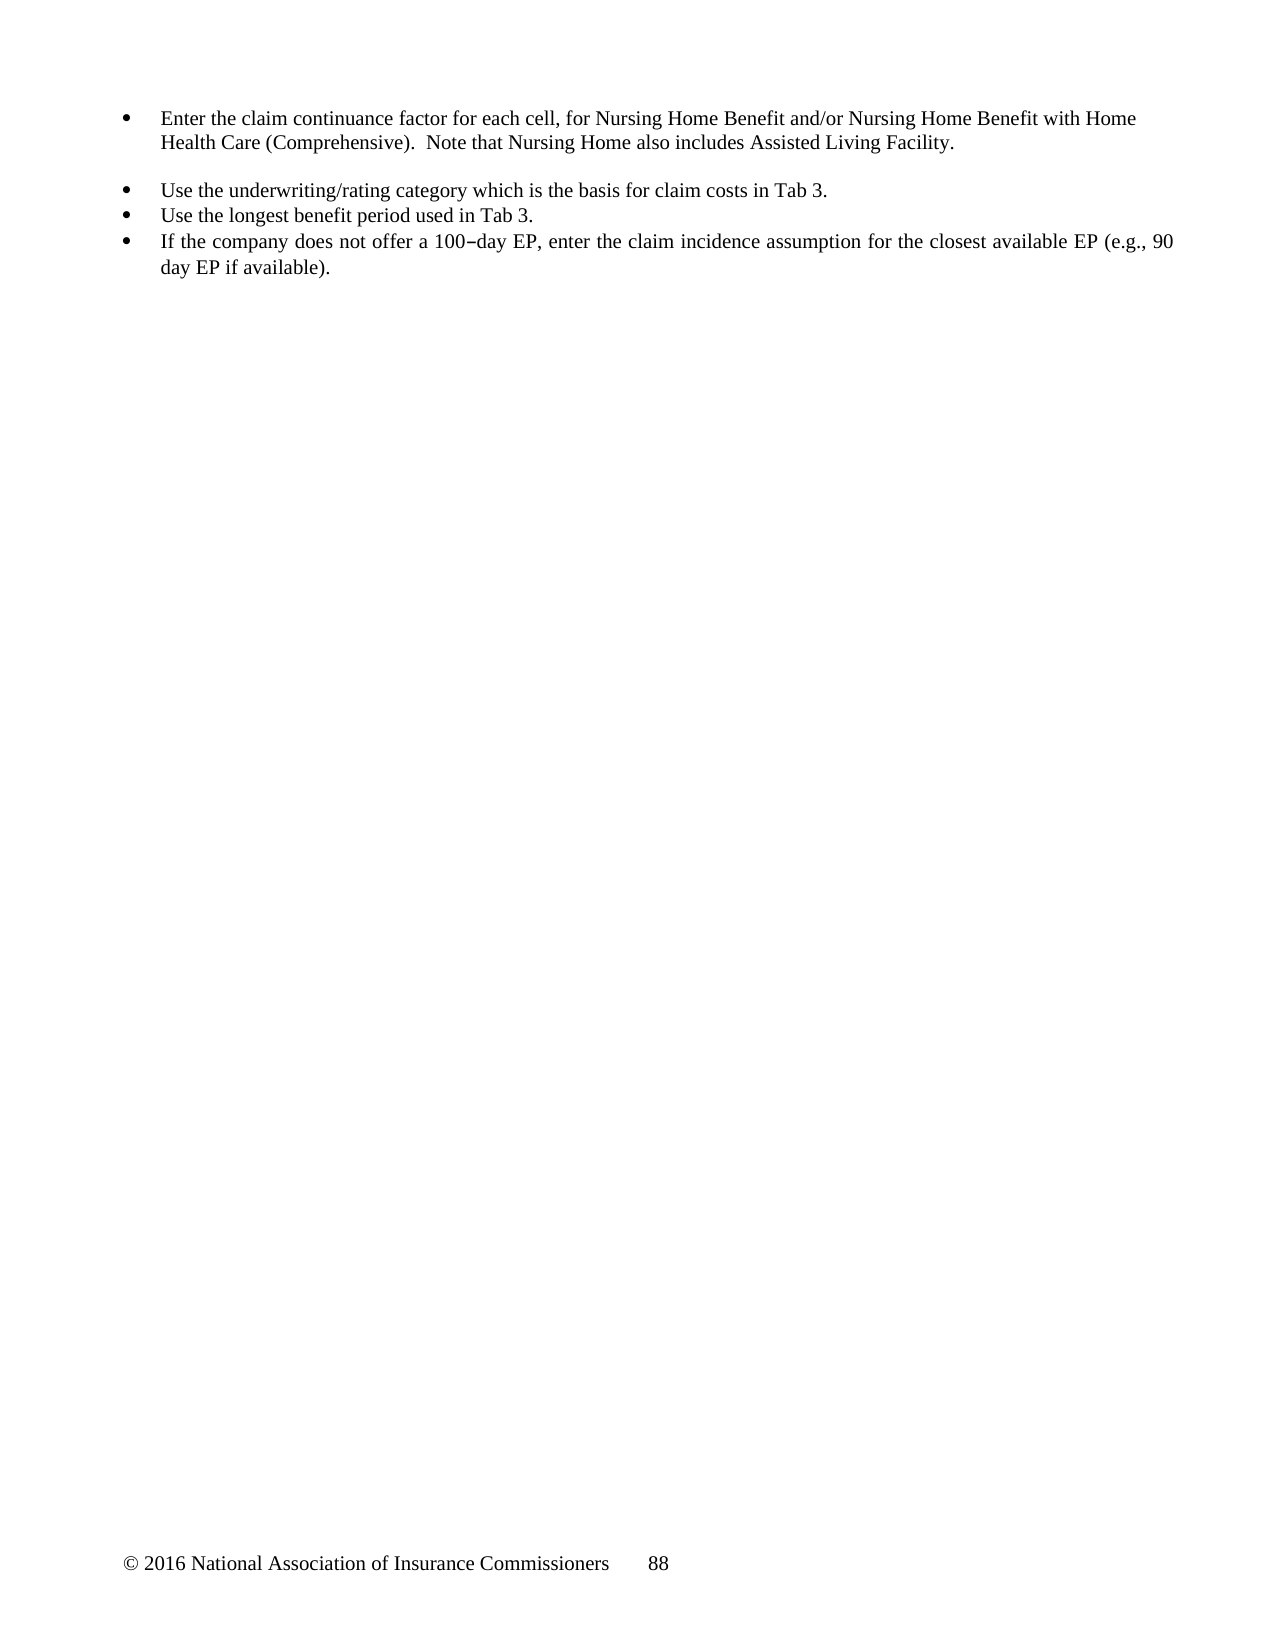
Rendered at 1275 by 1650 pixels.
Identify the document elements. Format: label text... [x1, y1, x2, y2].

list Use the longest benefit period used in Tab 3. [123, 202, 1175, 227]
list If the company does not offer a 100–day EP, enter the claim incidence assumption for the closest available EP (e.g., 90 day EP if available). [123, 227, 1175, 279]
list Use the underwriting/rating category which is the basis for claim costs in Tab 3. [123, 178, 1175, 202]
list Enter the claim continuance factor for each cell, for Nursing Home Benefit and/or Nursing Home Benefit with Home Health Care (Comprehensive). Note that Nursing Home also includes Assisted Living Facility. [123, 106, 1175, 154]
